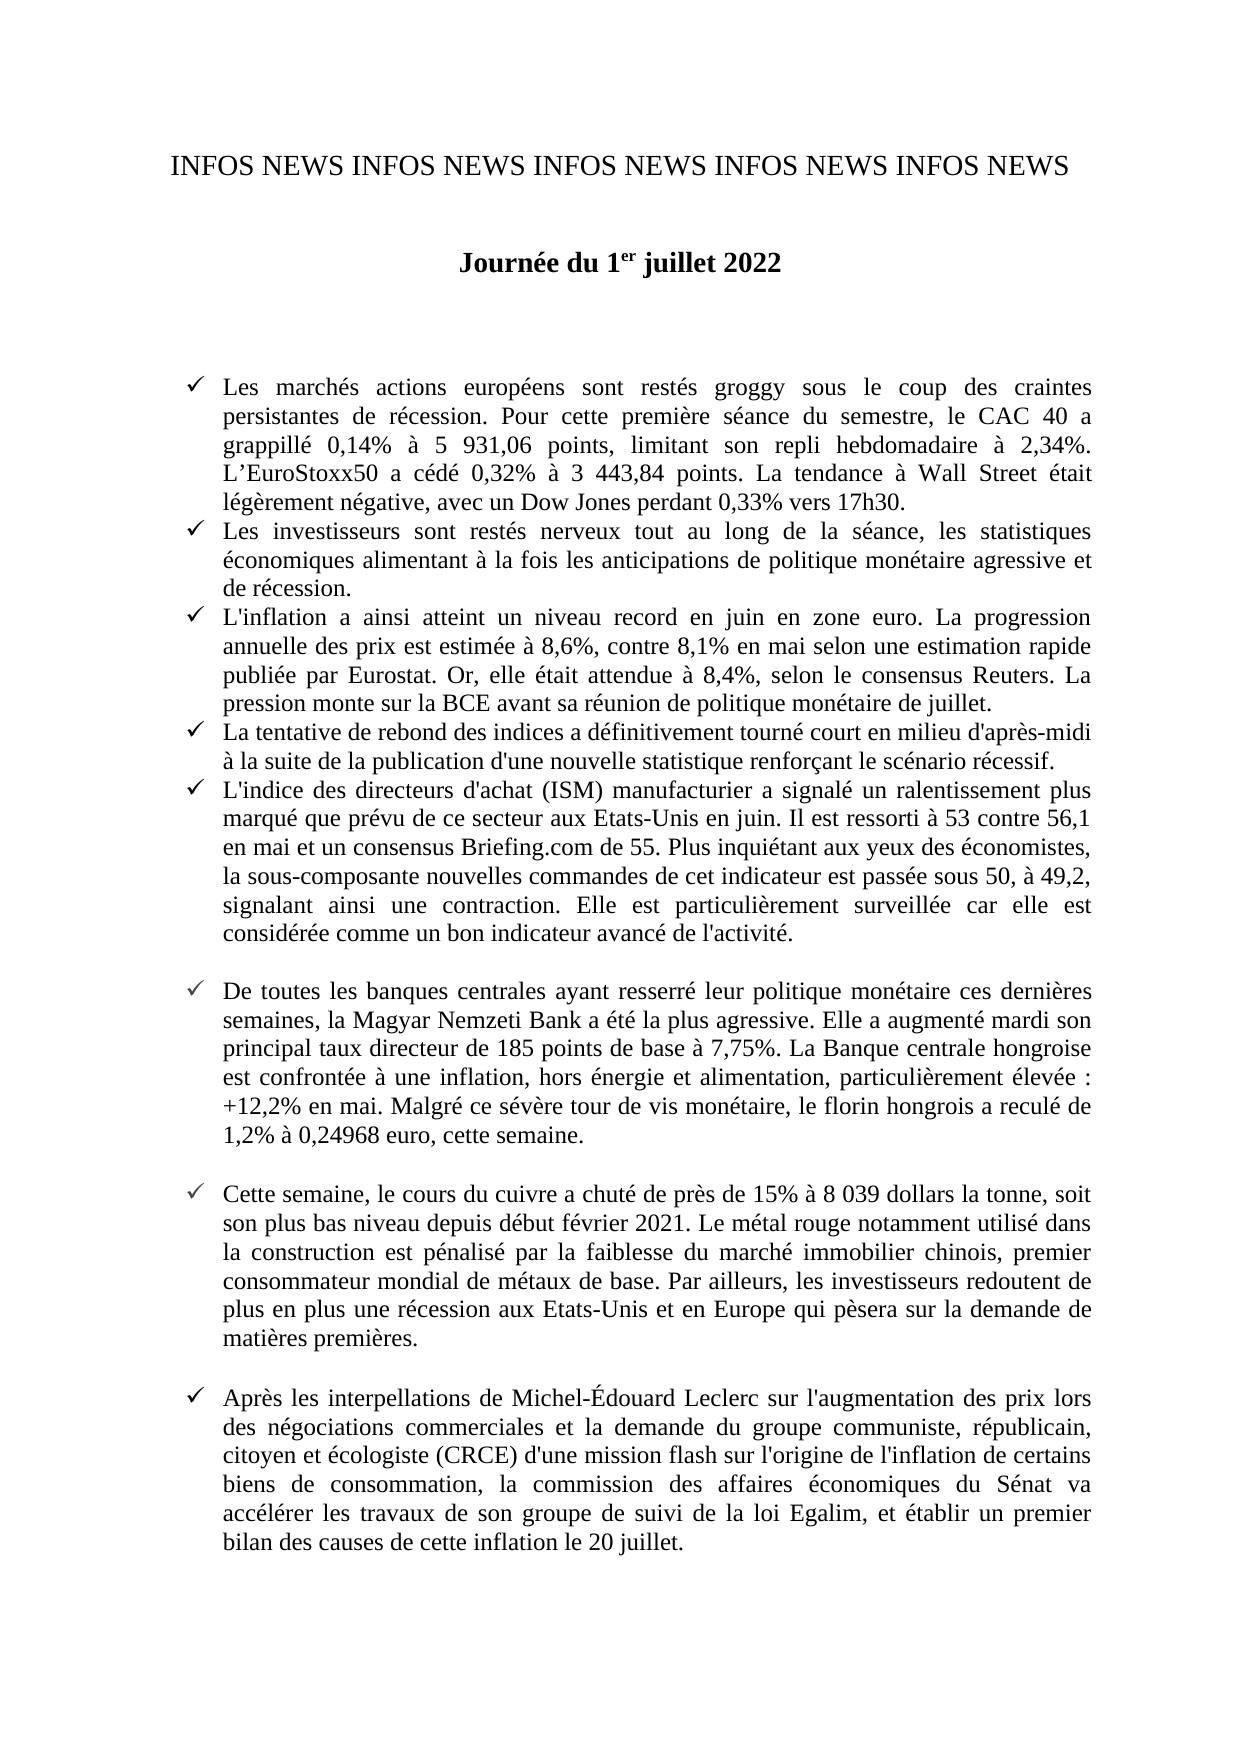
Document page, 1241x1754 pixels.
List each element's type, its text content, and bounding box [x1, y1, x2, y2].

list De toutes les banques centrales ayant resserré leur politique monétaire ces dernières semaines, la Magyar Nemzeti Bank a été la plus agressive. Elle a augmenté mardi son principal taux directeur de 185 points de base à 7,75%. La Banque centrale hongroise est confrontée à une inflation, hors énergie et alimentation, particulièrement élevée : +12,2% en mai. Malgré ce sévère tour de vis monétaire, le florin hongrois a reculé de 1,2% à 0,24968 euro, cette semaine. [185, 976, 1093, 1148]
list Les investisseurs sont restés nerveux tout au long de la séance, les statistiques économiques alimentant à la fois les anticipations de politique monétaire agressive et de récession. [185, 516, 1093, 602]
list Après les interpellations de Michel-Édouard Leclerc sur l'augmentation des prix lors des négociations commerciales et la demande du groupe communiste, républicain, citoyen et écologiste (CRCE) d'une mission flash sur l'origine de l'inflation de certains biens de consommation, la commission des affaires économiques du Sénat va accélérer les travaux de son groupe de suivi de la loi Egalim, et établir un premier bilan des causes de cette inflation le 20 juillet. [185, 1383, 1093, 1556]
text Journée du 1er juillet 2022 [148, 246, 1093, 279]
list Cette semaine, le cours du cuivre a chuté de près de 15% à 8 039 dollars la tonne, soit son plus bas niveau depuis début février 2021. Le métal rouge notamment utilisé dans la construction est pénalisé par la faiblesse du marché immobilier chinois, premier consommateur mondial de métaux de base. Par ailleurs, les investisseurs redoutent de plus en plus une récession aux Etats-Unis et en Europe qui pèsera sur la demande de matières premières. [185, 1179, 1093, 1352]
list L'indice des directeurs d'achat (ISM) manufacturier a signalé un ralentissement plus marqué que prévu de ce secteur aux Etats-Unis en juin. Il est ressorti à 53 contre 56,1 en mai et un consensus Briefing.com de 55. Plus inquiétant aux yeux des économistes, la sous-composante nouvelles commandes de cet indicateur est passée sous 50, à 49,2, signalant ainsi une contraction. Elle est particulièrement surveillée car elle est considérée comme un bon indicateur avancé de l'activité. [185, 775, 1093, 947]
text INFOS NEWS INFOS NEWS INFOS NEWS INFOS NEWS INFOS NEWS [148, 148, 1093, 181]
list Les marchés actions européens sont restés groggy sous le coup des craintes persistantes de récession. Pour cette première séance du semestre, le CAC 40 a grappillé 0,14% à 5 931,06 points, limitant son repli hebdomadaire à 2,34%. L’EuroStoxx50 a cédé 0,32% à 3 443,84 points. La tendance à Wall Street était légèrement négative, avec un Dow Jones perdant 0,33% vers 17h30. [185, 372, 1093, 516]
list L'inflation a ainsi atteint un niveau record en juin en zone euro. La progression annuelle des prix est estimée à 8,6%, contre 8,1% en mai selon une estimation rapide publiée par Eurostat. Or, elle était attendue à 8,4%, selon le consensus Reuters. La pression monte sur la BCE avant sa réunion de politique monétaire de juillet. [185, 602, 1093, 717]
list La tentative de rebond des indices a définitivement tourné court en milieu d'après-midi à la suite de la publication d'une nouvelle statistique renforçant le scénario récessif. [185, 717, 1093, 775]
